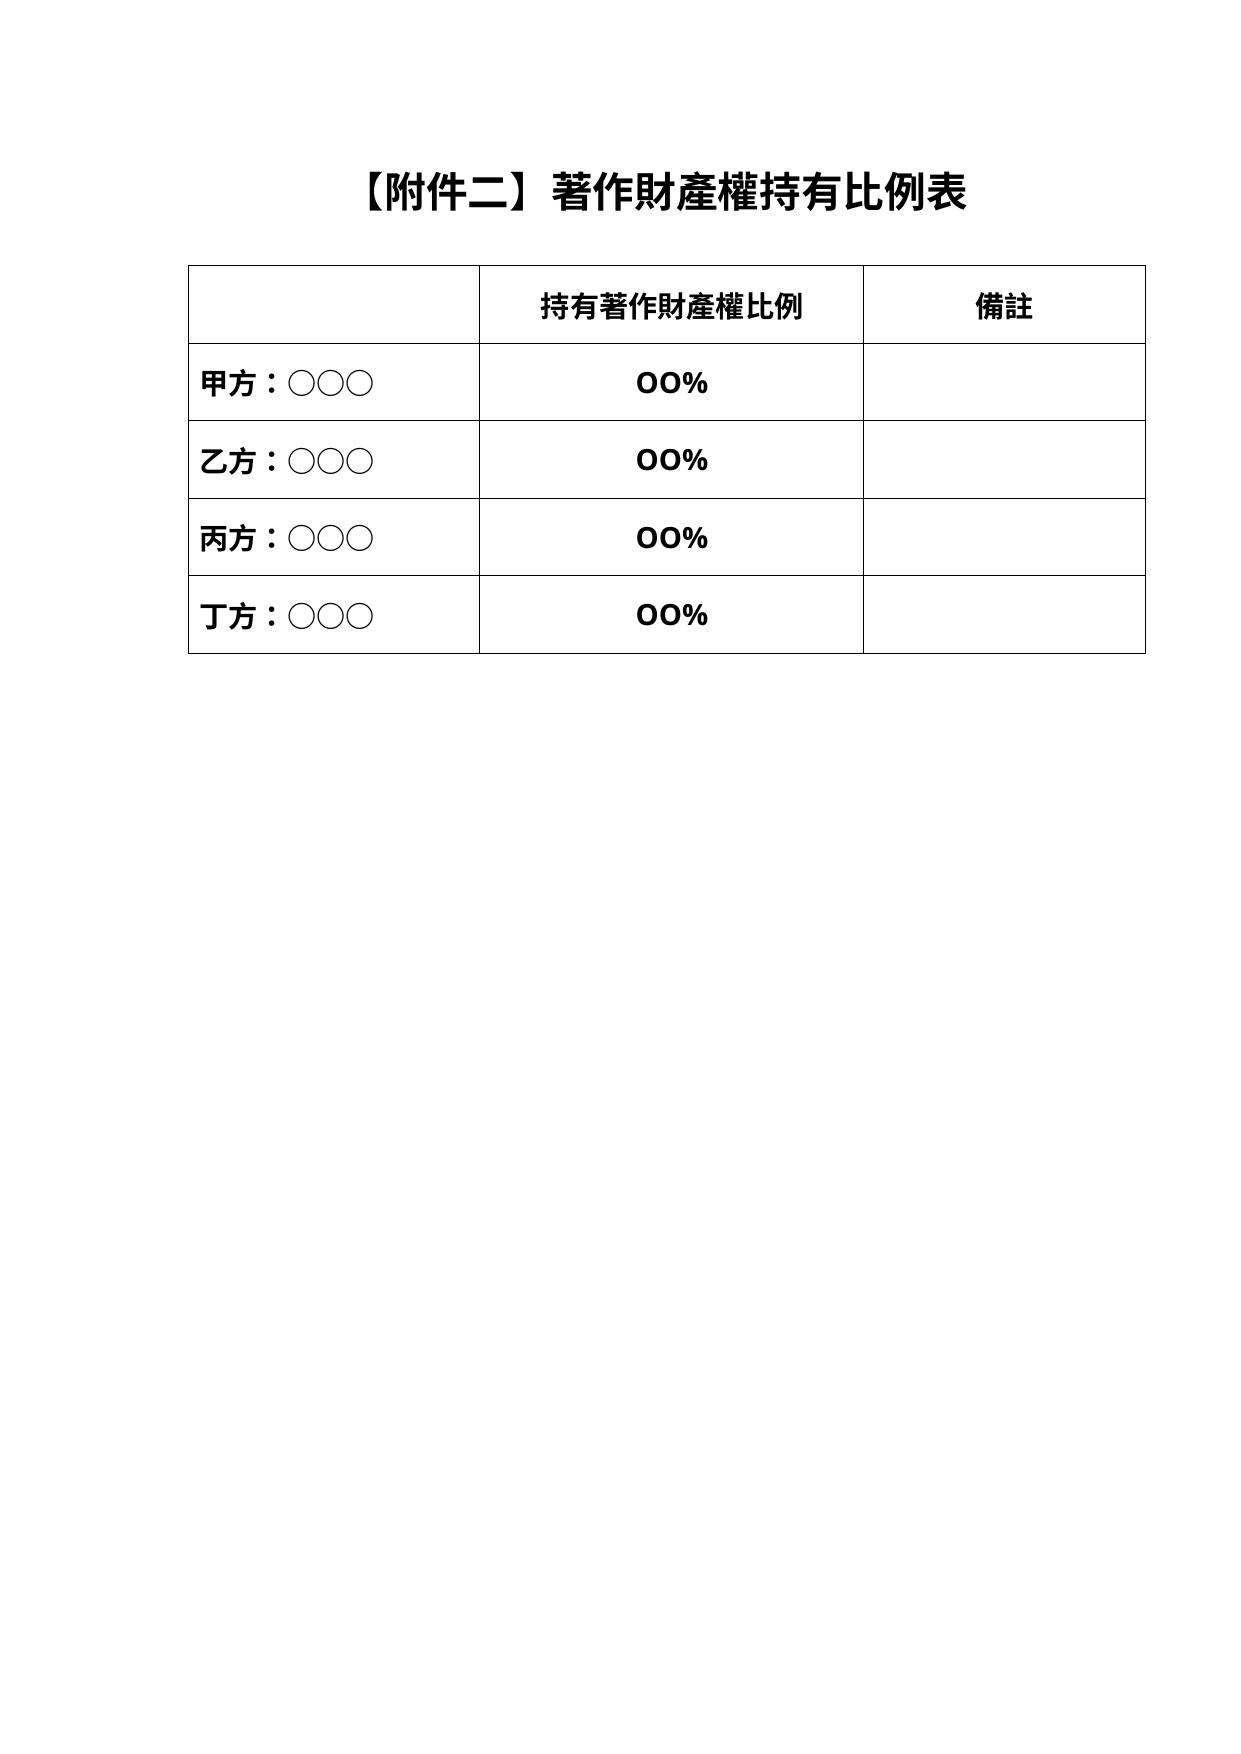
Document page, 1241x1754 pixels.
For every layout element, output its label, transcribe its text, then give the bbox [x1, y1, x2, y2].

table_cell [864, 421, 1145, 498]
table_cell 甲方：○○○ [189, 344, 479, 420]
text 【附件二】著作財產權持有比例表 [187, 151, 1122, 227]
table_header 持有著作財產權比例 [480, 266, 863, 343]
table_cell OO% [480, 499, 863, 575]
table_header [189, 266, 479, 343]
table_header 備註 [864, 266, 1145, 343]
table_cell [864, 344, 1145, 420]
table_cell [864, 499, 1145, 575]
table_cell 丁方：○○○ [189, 576, 479, 653]
table_cell OO% [480, 421, 863, 498]
table_cell OO% [480, 344, 863, 420]
table_cell 丙方：○○○ [189, 499, 479, 575]
table_cell OO% [480, 576, 863, 653]
table_cell 乙方：○○○ [189, 421, 479, 498]
table_cell [864, 576, 1145, 653]
